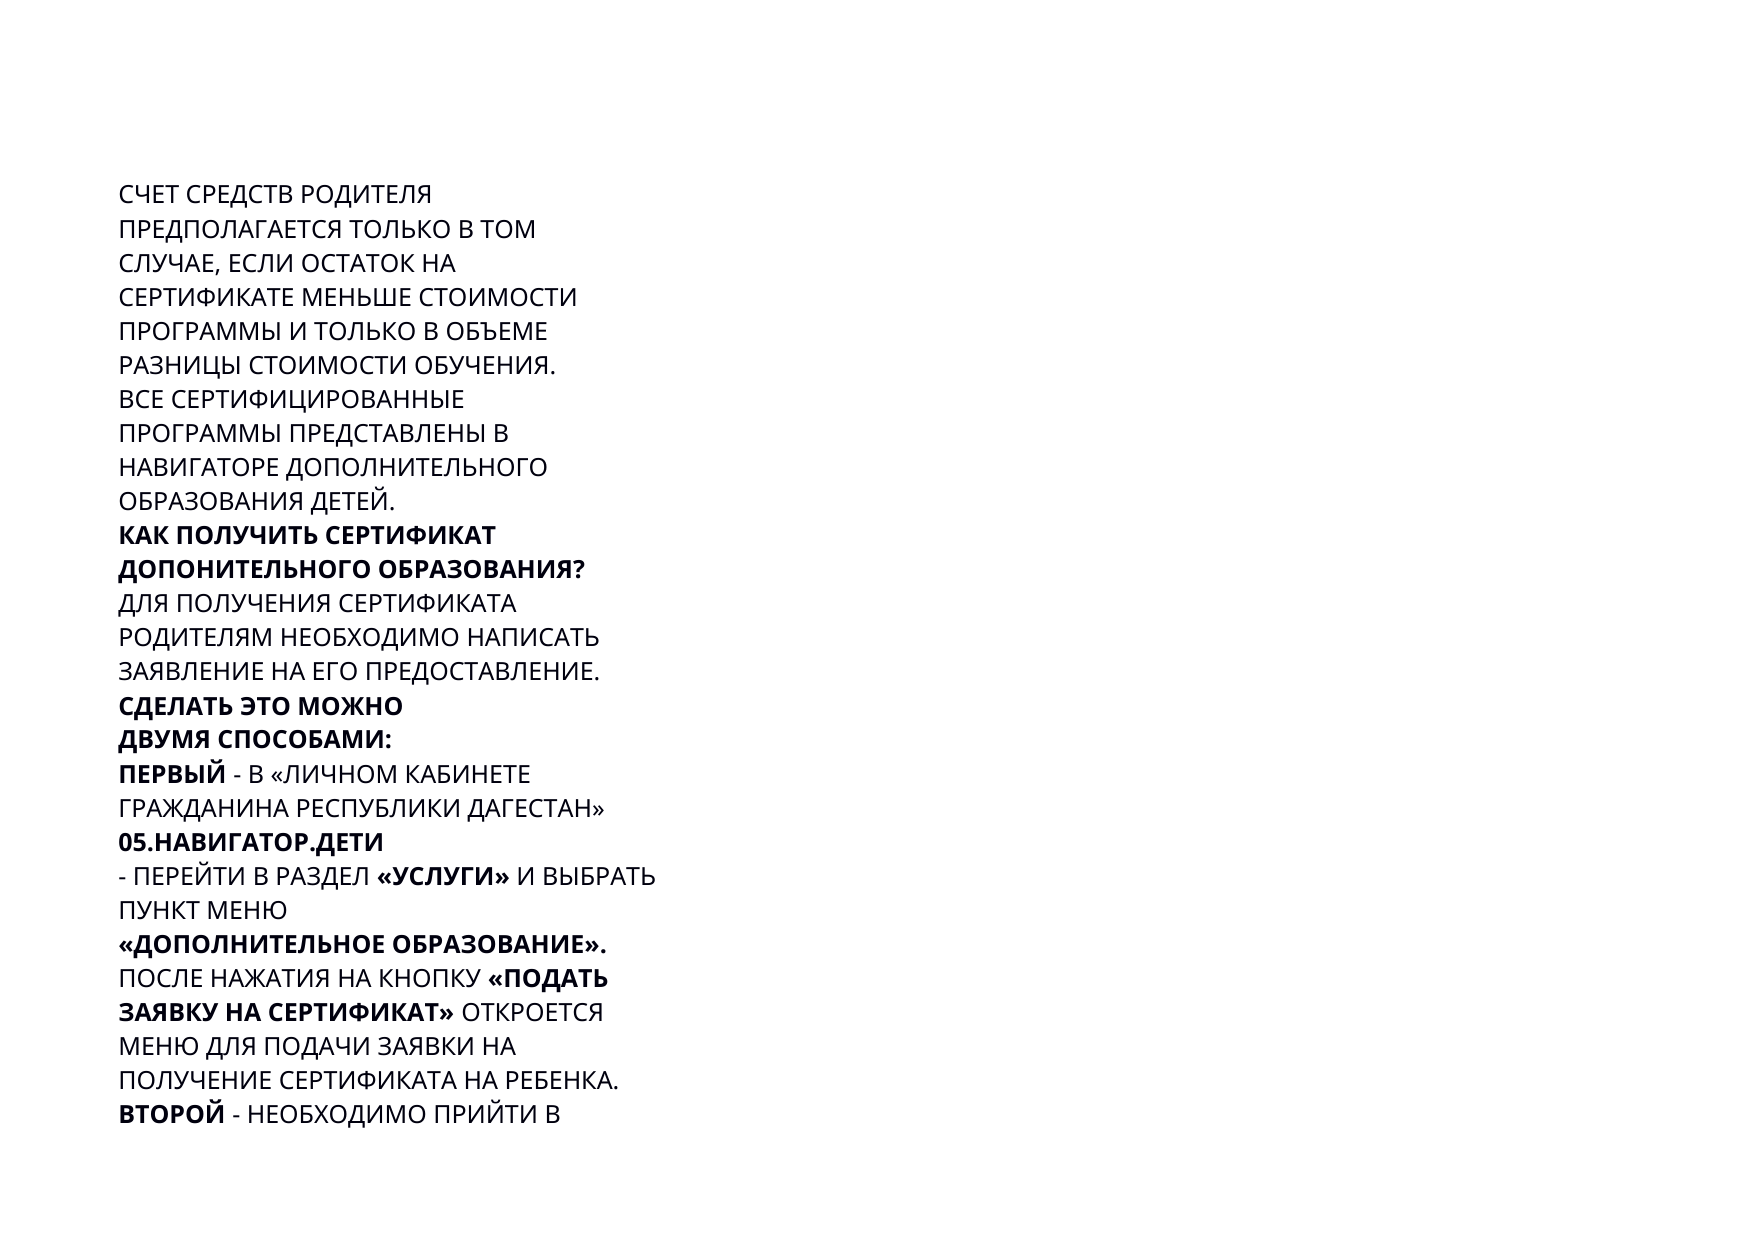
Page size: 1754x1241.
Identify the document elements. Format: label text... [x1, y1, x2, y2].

text 05.НАВИГАТОР.ДЕТИ [118, 824, 1636, 858]
text СЕРТИФИКАТЕ МЕНЬШЕ СТОИМОСТИ [118, 279, 1636, 313]
text ЗАЯВКУ НА СЕРТИФИКАТ» ОТКРОЕТСЯ [118, 995, 1636, 1029]
text ДЛЯ ПОЛУЧЕНИЯ СЕРТИФИКАТА [118, 586, 1636, 620]
text ПРОГРАММЫ И ТОЛЬКО В ОБЪЕМЕ [118, 313, 1636, 347]
text ГРАЖДАНИНА РЕСПУБЛИКИ ДАГЕСТАН» [118, 790, 1636, 824]
text ПРЕДПОЛАГАЕТСЯ ТОЛЬКО В ТОМ [118, 211, 1636, 245]
text - ПЕРЕЙТИ В РАЗДЕЛ «УСЛУГИ» И ВЫБРАТЬ [118, 858, 1636, 892]
text СЛУЧАЕ, ЕСЛИ ОСТАТОК НА [118, 245, 1636, 279]
text ПОСЛЕ НАЖАТИЯ НА КНОПКУ «ПОДАТЬ [118, 961, 1636, 995]
text ВСЕ СЕРТИФИЦИРОВАННЫЕ [118, 382, 1636, 416]
text ПРОГРАММЫ ПРЕДСТАВЛЕНЫ В [118, 416, 1636, 450]
text СЧЕТ СРЕДСТВ РОДИТЕЛЯ [118, 177, 1636, 211]
text ЗАЯВЛЕНИЕ НА ЕГО ПРЕДОСТАВЛЕНИЕ. [118, 654, 1636, 688]
text ПЕРВЫЙ - В «ЛИЧНОМ КАБИНЕТЕ [118, 756, 1636, 790]
text ВТОРОЙ - НЕОБХОДИМО ПРИЙТИ В [118, 1097, 1636, 1131]
text НАВИГАТОРЕ ДОПОЛНИТЕЛЬНОГО [118, 450, 1636, 484]
text КАК ПОЛУЧИТЬ СЕРТИФИКАТ [118, 518, 1636, 552]
text ОБРАЗОВАНИЯ ДЕТЕЙ. [118, 484, 1636, 518]
text «ДОПОЛНИТЕЛЬНОЕ ОБРАЗОВАНИЕ». [118, 927, 1636, 961]
text МЕНЮ ДЛЯ ПОДАЧИ ЗАЯВКИ НА [118, 1029, 1636, 1063]
text ДВУМЯ СПОСОБАМИ: [118, 722, 1636, 756]
text РОДИТЕЛЯМ НЕОБХОДИМО НАПИСАТЬ [118, 620, 1636, 654]
text РАЗНИЦЫ СТОИМОСТИ ОБУЧЕНИЯ. [118, 347, 1636, 382]
text ПОЛУЧЕНИЕ СЕРТИФИКАТА НА РЕБЕНКА. [118, 1063, 1636, 1097]
text ДОПОНИТЕЛЬНОГО ОБРАЗОВАНИЯ? [118, 552, 1636, 586]
text ПУНКТ МЕНЮ [118, 892, 1636, 927]
text СДЕЛАТЬ ЭТО МОЖНО [118, 688, 1636, 722]
